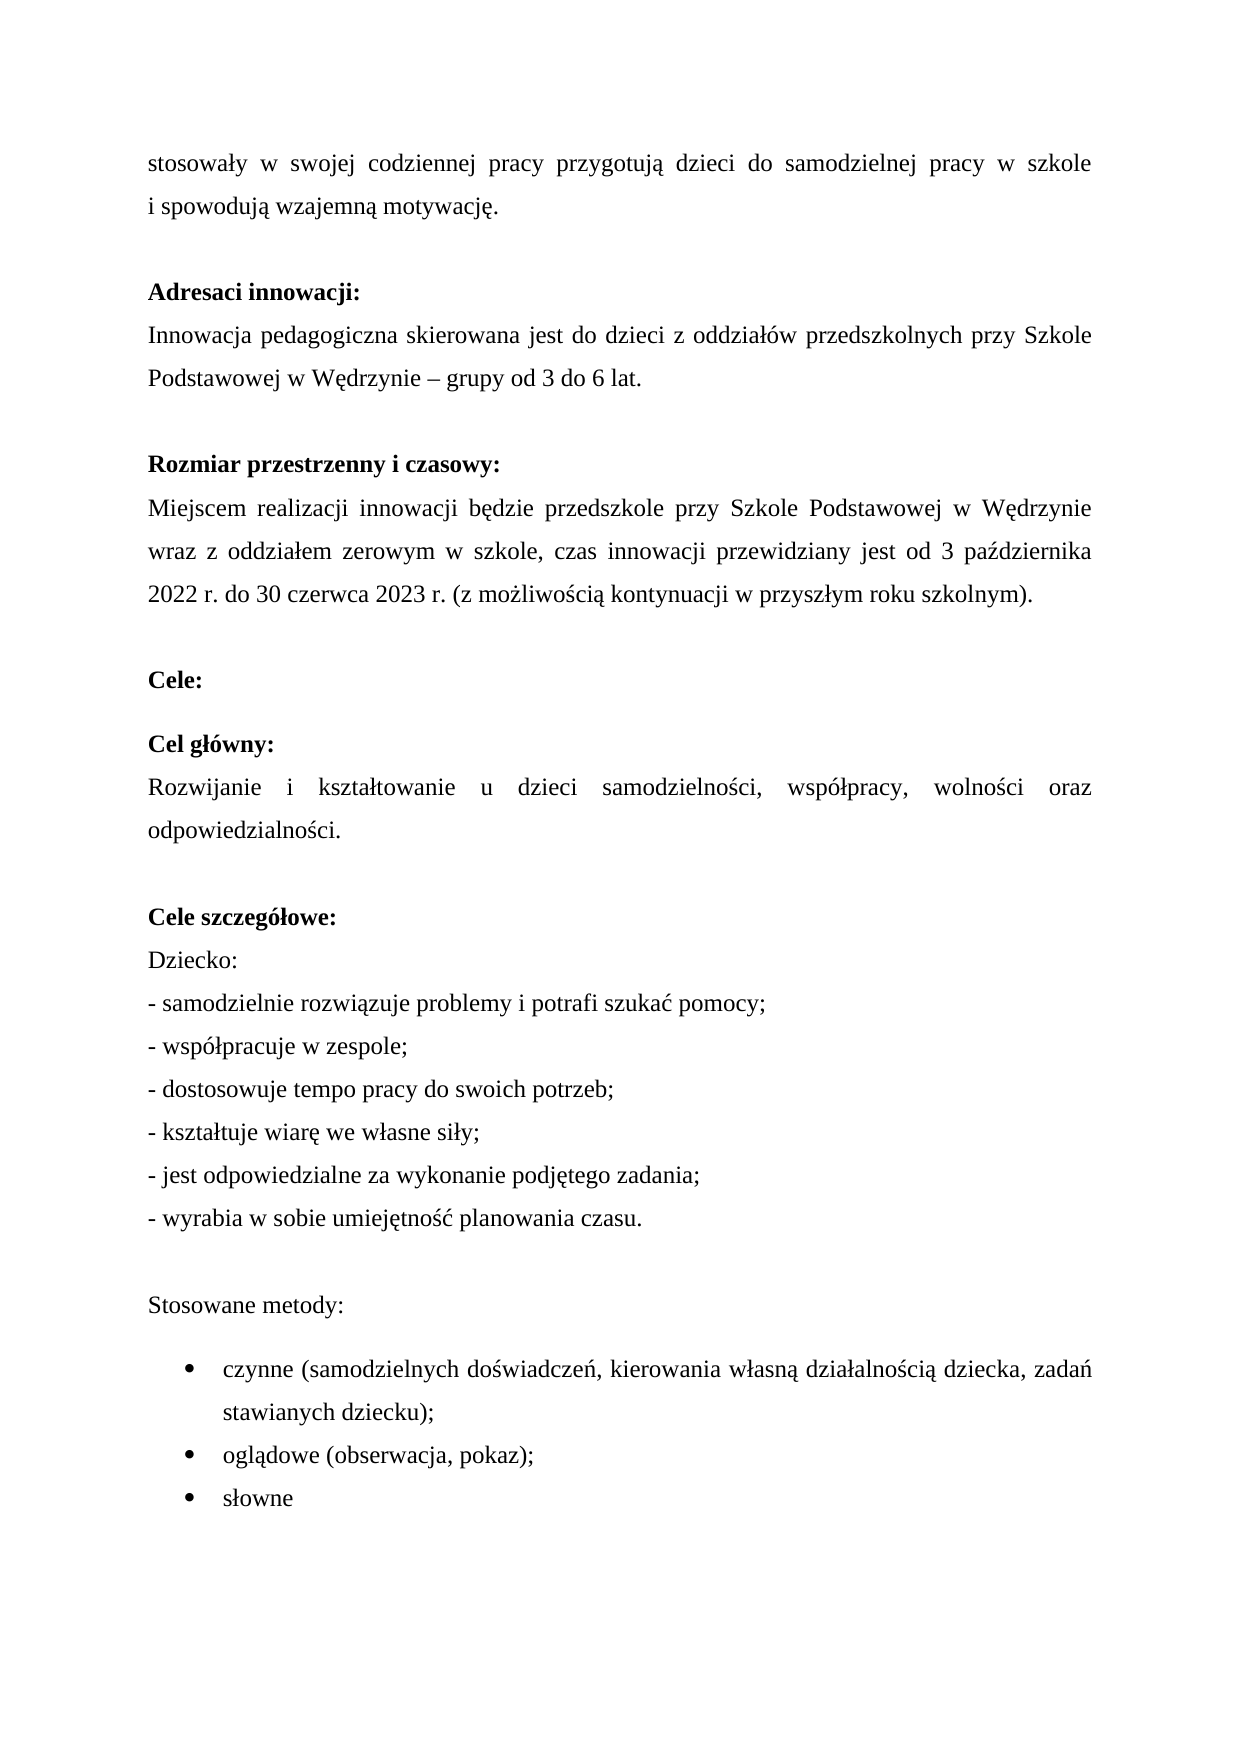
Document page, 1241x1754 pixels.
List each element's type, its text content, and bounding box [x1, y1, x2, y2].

list oglądowe (obserwacja, pokaz); [185, 1440, 1093, 1469]
text Cele szczegółowe: [148, 902, 1093, 930]
text - jest odpowiedzialne za wykonanie podjętego zadania; [148, 1160, 1093, 1189]
text - kształtuje wiarę we własne siły; [148, 1117, 1093, 1146]
text Adresaci innowacji: [148, 277, 1093, 306]
text Cel główny: [148, 729, 1093, 758]
list czynne (samodzielnych doświadczeń, kierowania własną działalnością dziecka, zadań stawianych dziecku); [185, 1354, 1093, 1426]
list słowne [185, 1483, 1093, 1512]
text Cele: [148, 665, 1093, 694]
text Rozwijanie i kształtowanie u dzieci samodzielności, współpracy, wolności oraz odpowiedzialności. [148, 772, 1093, 844]
text - samodzielnie rozwiązuje problemy i potrafi szukać pomocy; [148, 988, 1093, 1017]
text Miejscem realizacji innowacji będzie przedszkole przy Szkole Podstawowej w Wędrzynie wraz z oddziałem zerowym w szkole, czas innowacji przewidziany jest od 3 października 2022 r. do 30 czerwca 2023 r. (z możliwością kontynuacji w przyszłym roku szkolnym). [148, 493, 1093, 608]
text - współpracuje w zespole; [148, 1031, 1093, 1060]
text - dostosowuje tempo pracy do swoich potrzeb; [148, 1074, 1093, 1103]
text Dziecko: [148, 945, 1093, 973]
text Innowacja pedagogiczna skierowana jest do dzieci z oddziałów przedszkolnych przy Szkole Podstawowej w Wędrzynie – grupy od 3 do 6 lat. [148, 320, 1093, 392]
text - wyrabia w sobie umiejętność planowania czasu. [148, 1203, 1093, 1232]
text Rozmiar przestrzenny i czasowy: [148, 449, 1093, 478]
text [148, 148, 1093, 219]
text Stosowane metody: [148, 1290, 1093, 1318]
